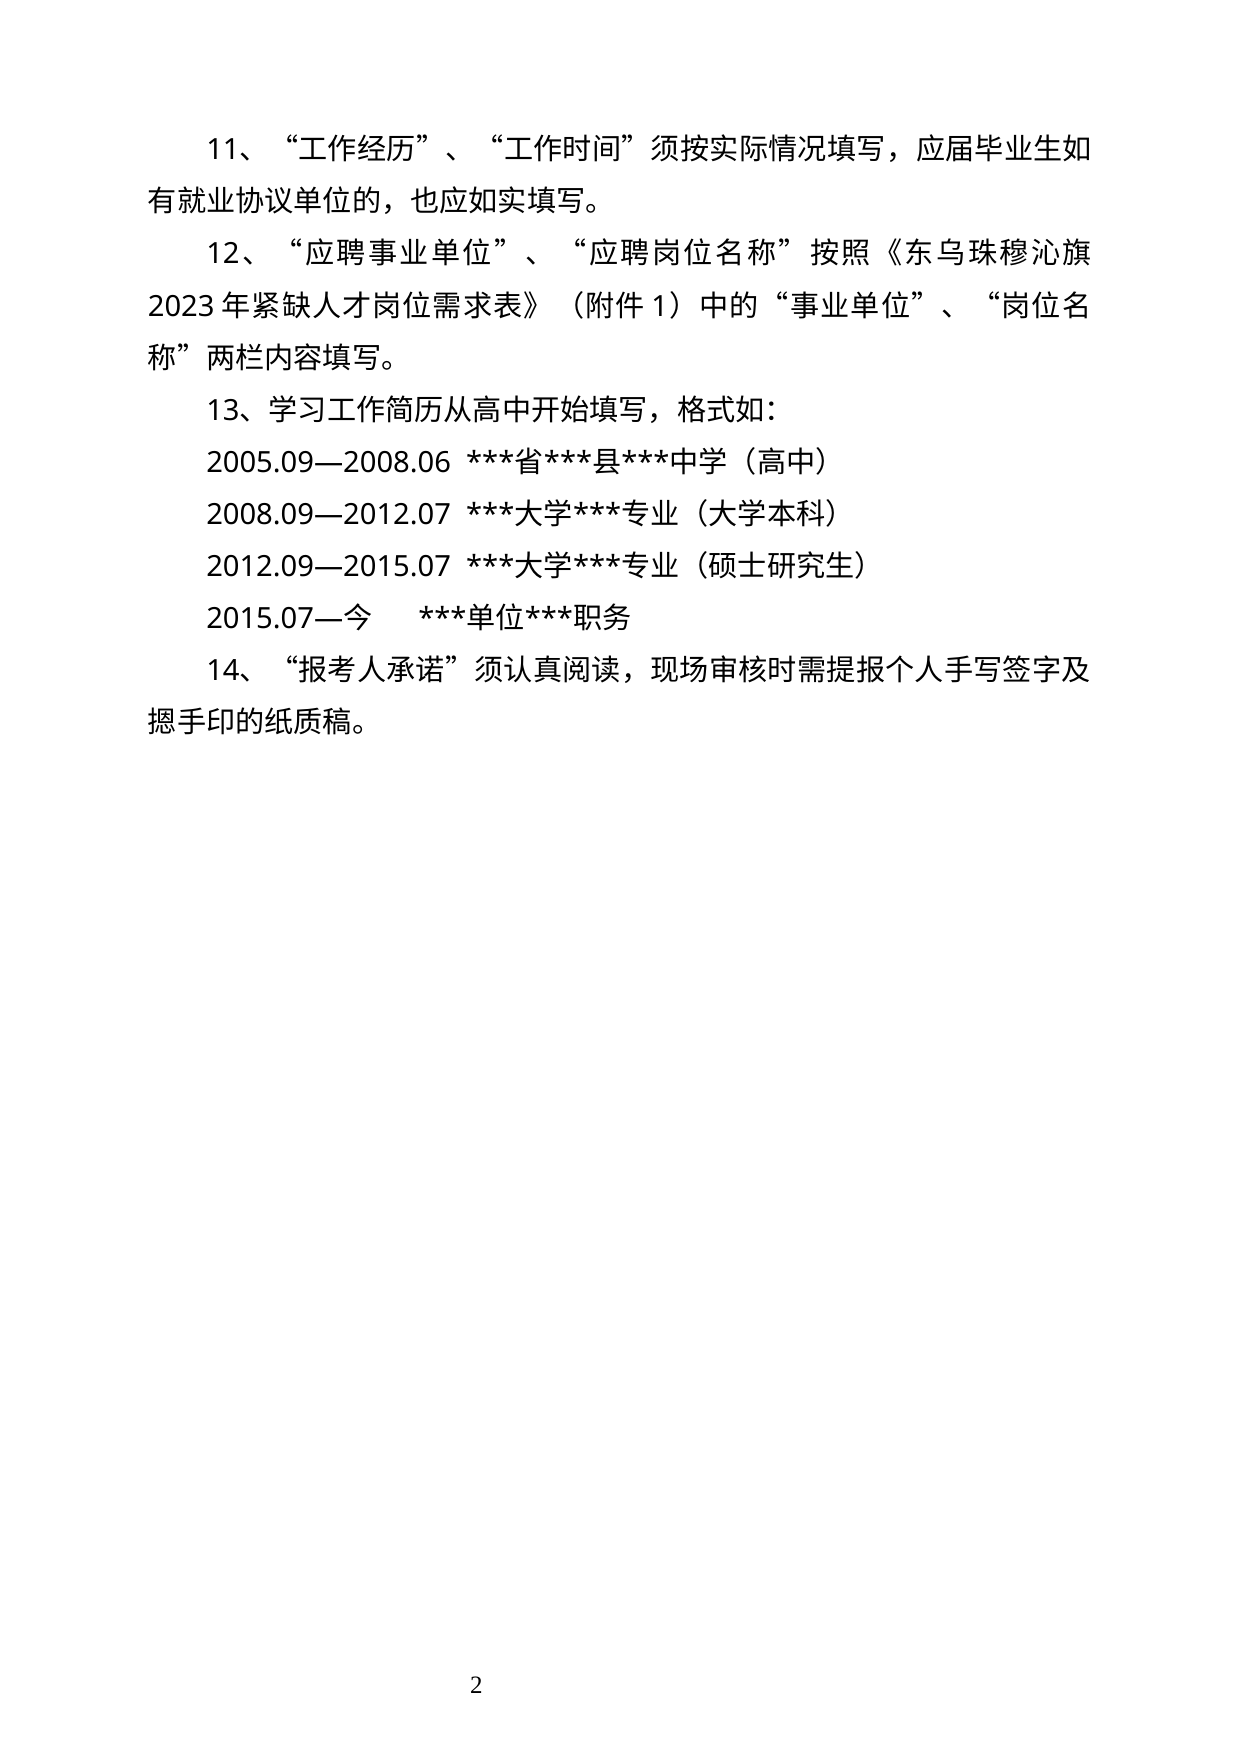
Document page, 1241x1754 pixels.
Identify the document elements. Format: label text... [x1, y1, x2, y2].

text 2012.09—2015.07 ***大学***专业（硕士研究生） [148, 535, 1092, 587]
text 2008.09—2012.07 ***大学***专业（大学本科） [148, 483, 1092, 535]
list 13、学习工作简历从高中开始填写，格式如： [148, 378, 1092, 431]
list 11、“工作经历”、“工作时间”须按实际情况填写，应届毕业生如有就业协议单位的，也应如实填写。 [148, 118, 1092, 222]
list 14、“报考人承诺”须认真阅读，现场审核时需提报个人手写签字及摁手印的纸质稿。 [148, 639, 1092, 743]
text 2015.07—今 ***单位***职务 [148, 587, 1092, 639]
text 2005.09—2008.06 ***省***县***中学（高中） [148, 431, 1092, 483]
list 12、“应聘事业单位”、“应聘岗位名称”按照《东乌珠穆沁旗2023年紧缺人才岗位需求表》（附件1）中的“事业单位”、“岗位名称”两栏内容填写。 [148, 222, 1092, 378]
